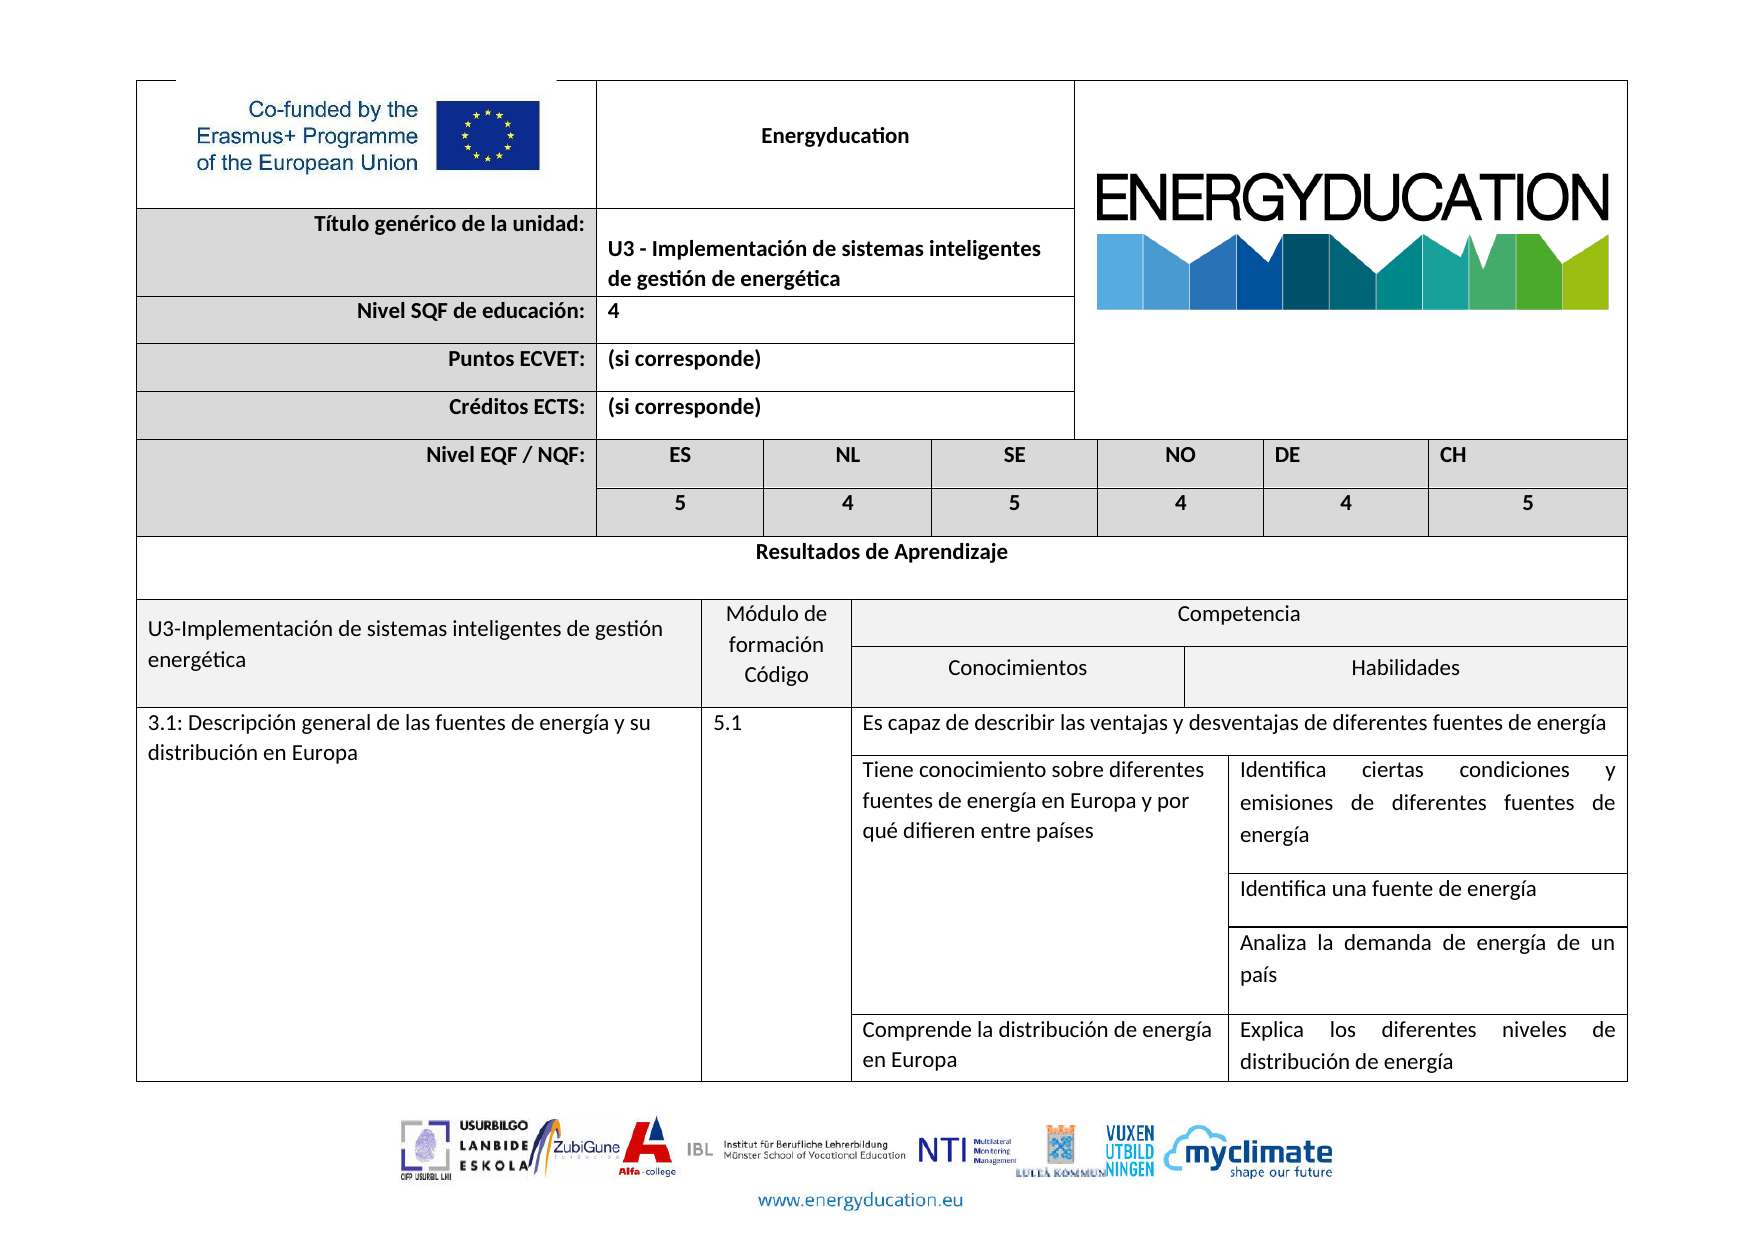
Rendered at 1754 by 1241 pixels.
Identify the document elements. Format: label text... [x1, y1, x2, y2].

table_cell (si corresponde) [597, 392, 1074, 439]
table_cell 5 [597, 489, 763, 536]
table_cell ES [597, 440, 763, 487]
table_cell 3.1: Descripción general de las fuentes de energía y su distribución en Europa [137, 708, 701, 1081]
table_cell Módulo de formación Código [702, 600, 851, 707]
table_cell Es capaz de describir las ventajas y desventajas de diferentes fuentes de energía [852, 708, 1627, 754]
table_cell Créditos ECTS: [137, 392, 596, 439]
table_cell Habilidades [1185, 647, 1627, 707]
picture [386, 1103, 1358, 1213]
table_cell CH [1429, 440, 1627, 487]
table_cell 4 [1264, 489, 1428, 536]
table_cell Tiene conocimiento sobre diferentes fuentes de energía en Europa y por qué difieren entre países [852, 756, 1228, 1014]
table_cell (si corresponde) [597, 344, 1074, 391]
table_cell Identifica ciertas condiciones y emisiones de diferentes fuentes de energía [1229, 756, 1627, 873]
table_cell Identifica una fuente de energía [1229, 874, 1627, 926]
table_cell Competencia [852, 600, 1627, 646]
table_header [1075, 81, 1627, 439]
table_cell Explica los diferentes niveles de distribución de energía [1229, 1015, 1627, 1081]
table_cell 4 [597, 297, 1074, 343]
table_cell NO [1098, 440, 1263, 487]
table_cell Conocimientos [852, 647, 1184, 707]
table_cell 4 [1098, 489, 1263, 536]
table_cell 5.1 [702, 708, 851, 1081]
table_cell U3-Implementación de sistemas inteligentes de gestión energética [137, 600, 701, 707]
table_cell Título genérico de la unidad: [137, 209, 596, 296]
table_cell 5 [1429, 489, 1627, 536]
table_header Energyducation [597, 81, 1074, 208]
table_header [137, 81, 596, 208]
picture [1095, 172, 1609, 310]
table_cell Comprende la distribución de energía en Europa [852, 1015, 1228, 1081]
table_cell NL [764, 440, 931, 487]
table_cell SE [932, 440, 1097, 487]
table_cell U3 - Implementación de sistemas inteligentes de gestión de energética [597, 209, 1074, 296]
picture [176, 80, 557, 190]
table_cell 5 [932, 489, 1097, 536]
table_cell Nivel EQF / NQF: [137, 440, 596, 536]
table_cell Nivel SQF de educación: [137, 297, 596, 343]
table_cell Analiza la demanda de energía de un país [1229, 928, 1627, 1014]
table_cell 4 [764, 489, 931, 536]
table_cell Puntos ECVET: [137, 344, 596, 391]
table_cell DE [1264, 440, 1428, 487]
table_cell Resultados de Aprendizaje [137, 537, 1627, 598]
